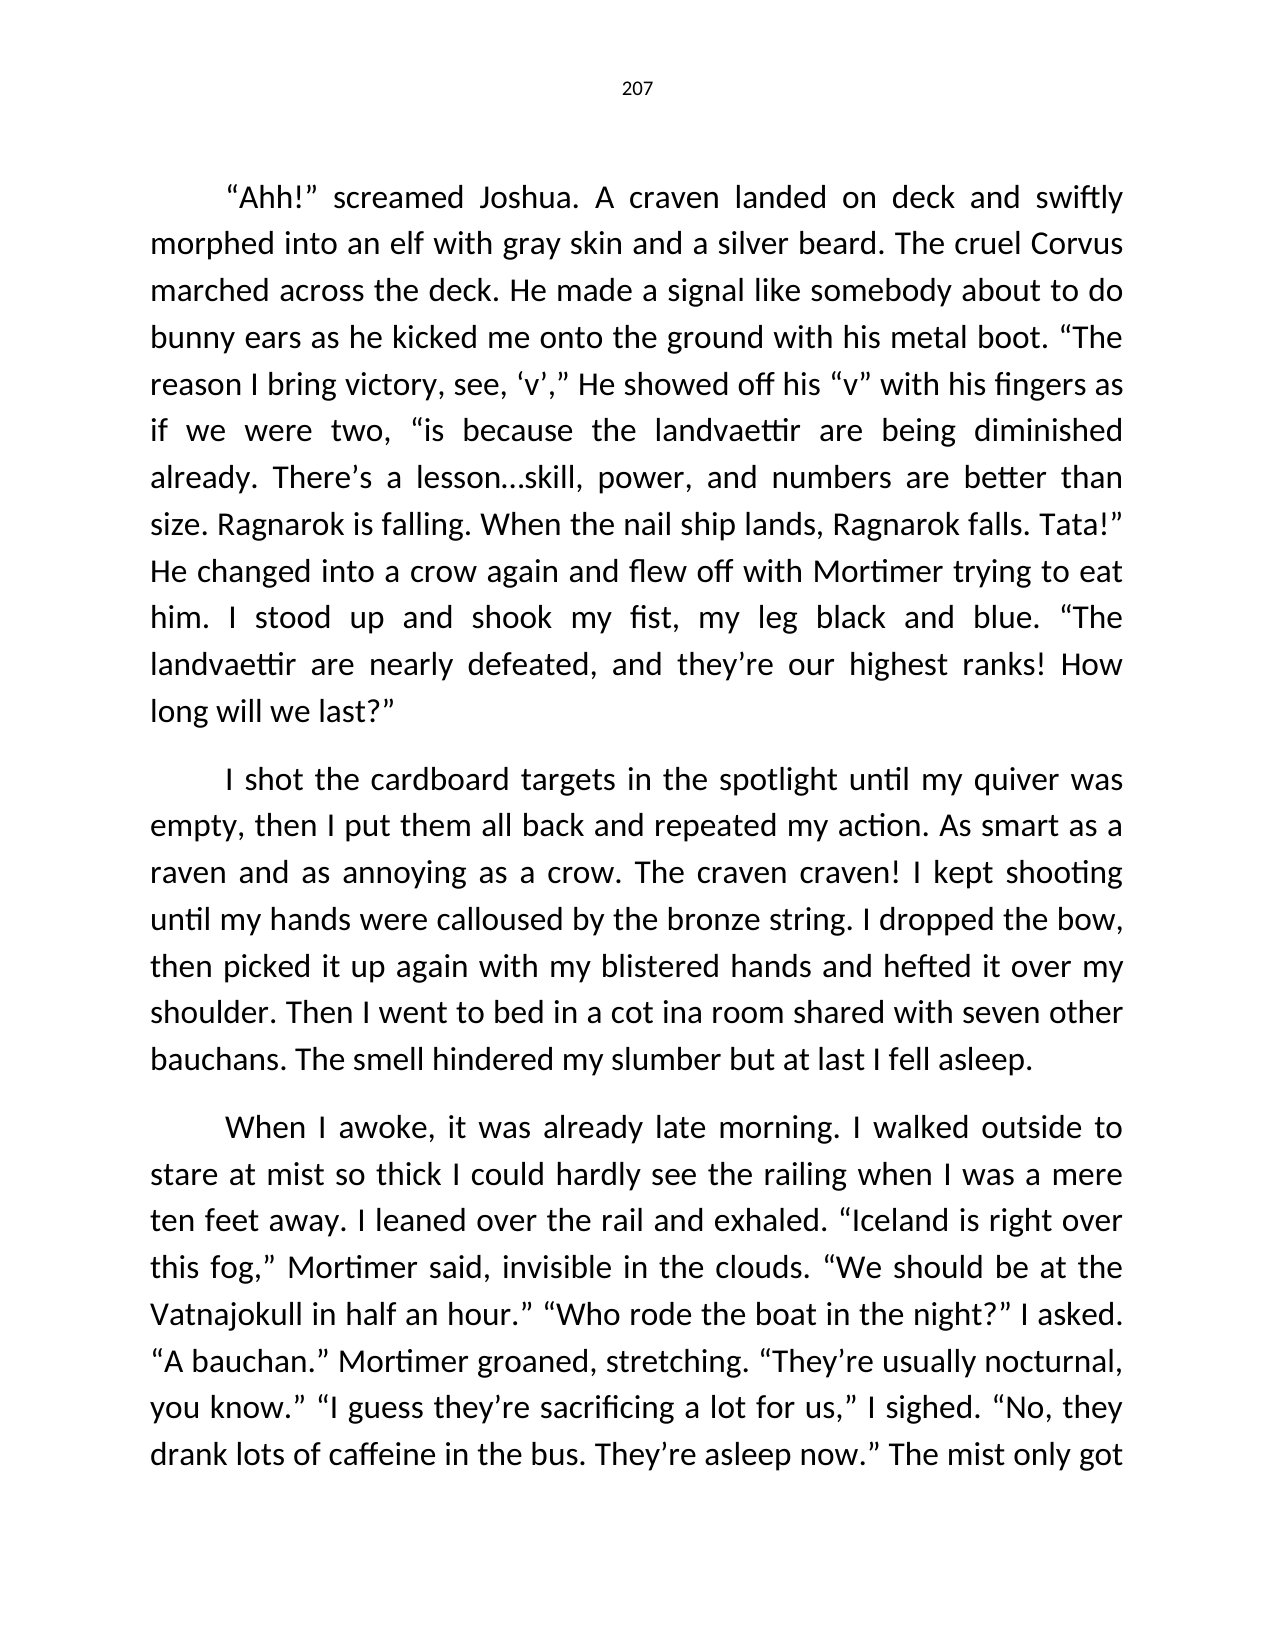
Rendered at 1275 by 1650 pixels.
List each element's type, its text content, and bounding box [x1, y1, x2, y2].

text “Ahh!” screamed Joshua. A craven landed on deck and swiftly morphed into an elf with gray skin and a silver beard. The cruel Corvus marched across the deck. He made a signal like somebody about to do bunny ears as he kicked me onto the ground with his metal boot. “The reason I bring victory, see, ‘v’,” He showed off his “v” with his fingers as if we were two, “is because the landvaettir are being diminished already. There’s a lesson…skill, power, and numbers are better than size. Ragnarok is falling. When the nail ship lands, Ragnarok falls. Tata!” He changed into a crow again and flew off with Mortimer trying to eat him. I stood up and shook my fist, my leg black and blue. “The landvaettir are nearly defeated, and they’re our highest ranks! How long will we last?” [150, 176, 1125, 731]
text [150, 1106, 1125, 1474]
text I shot the cardboard targets in the spotlight until my quiver was empty, then I put them all back and repeated my action. As smart as a raven and as annoying as a crow. The craven craven! I kept shooting until my hands were calloused by the bronze string. I dropped the bow, then picked it up again with my blistered hands and hefted it over my shoulder. Then I went to bed in a cot ina room shared with seven other bauchans. The smell hindered my slumber but at last I fell asleep. [150, 758, 1125, 1079]
